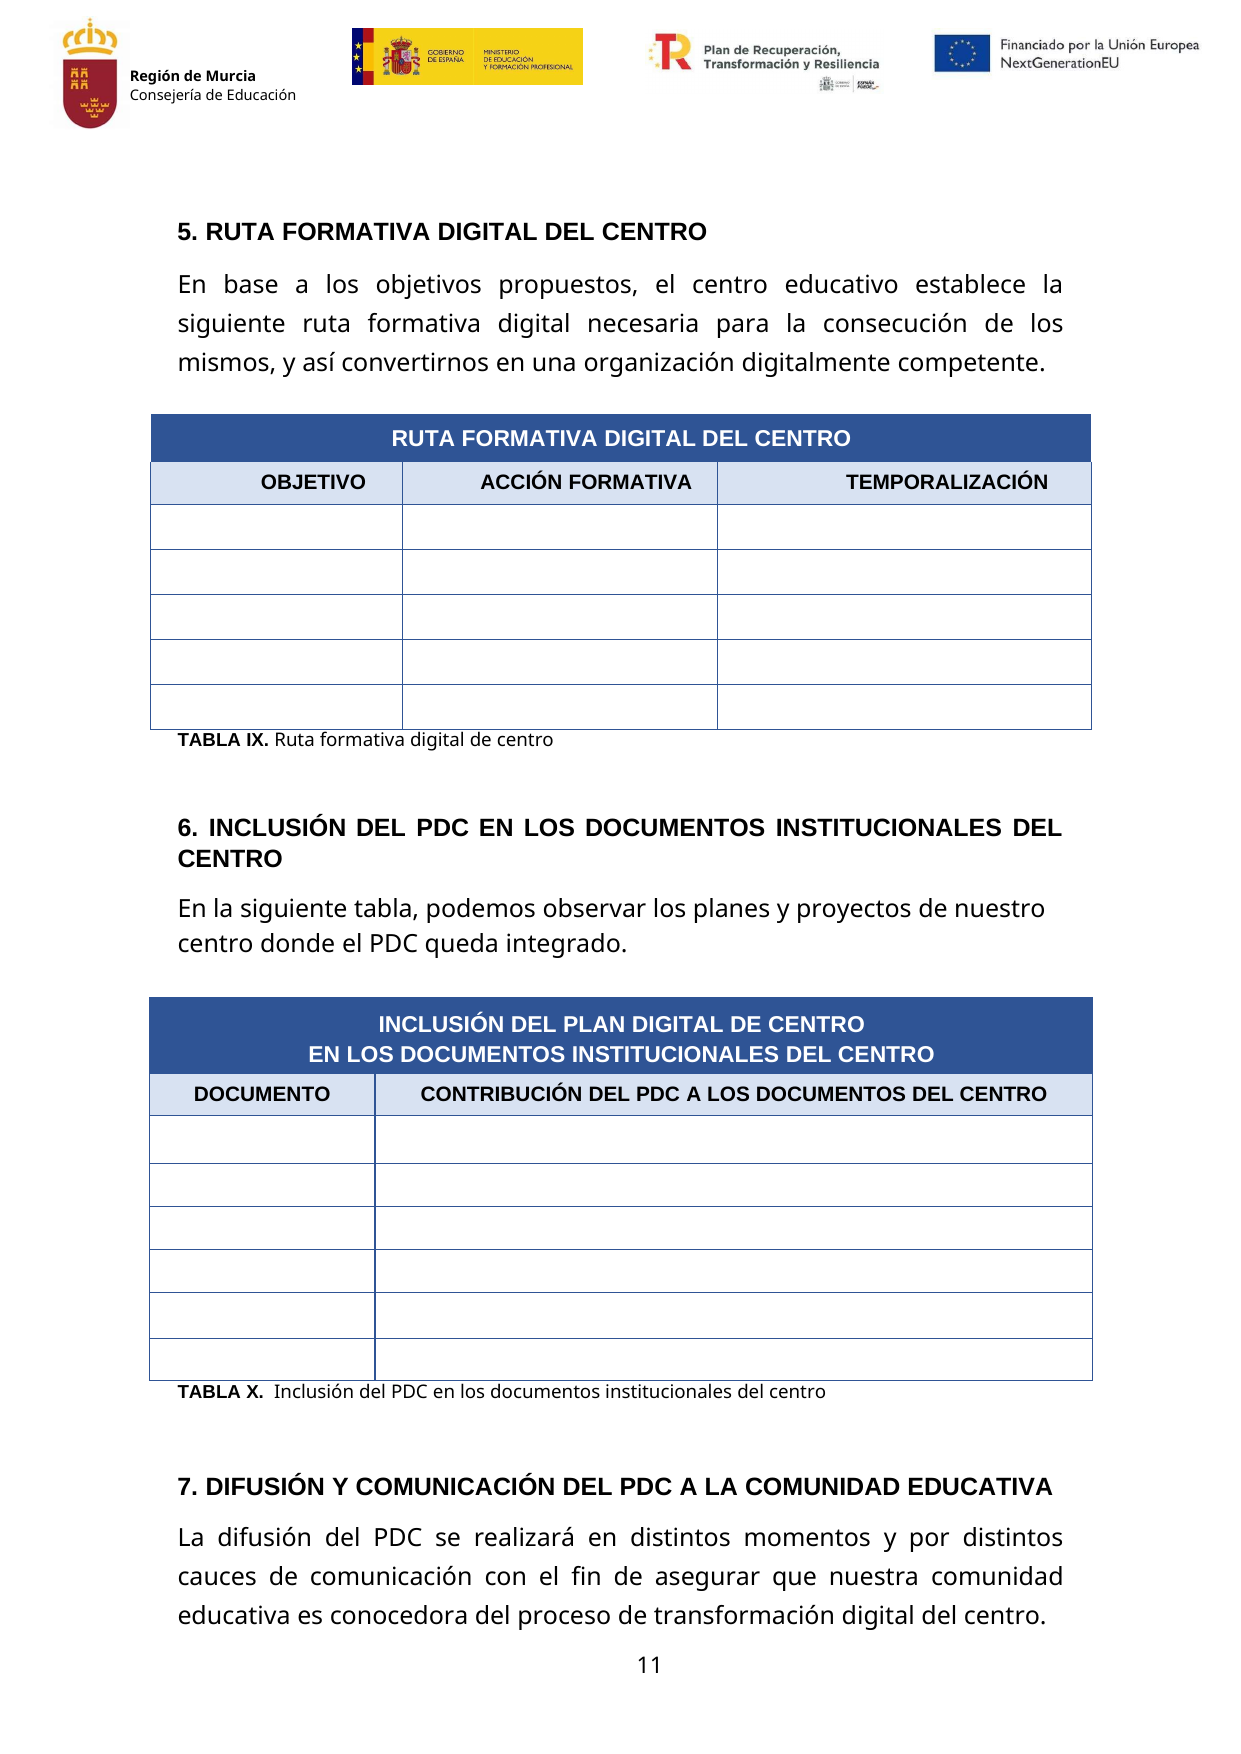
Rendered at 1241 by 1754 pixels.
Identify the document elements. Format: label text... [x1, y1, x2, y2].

table_cell DOCUMENTO [150, 1074, 374, 1115]
table_cell [151, 640, 402, 684]
table_cell [376, 1250, 1092, 1292]
table_cell [151, 595, 402, 639]
picture [49, 16, 130, 130]
table_cell [718, 505, 1091, 549]
table_cell [150, 1207, 374, 1249]
table_cell [718, 550, 1091, 594]
table_cell [403, 685, 717, 729]
table_cell [403, 595, 717, 639]
picture [931, 28, 1202, 80]
table_cell [376, 1207, 1092, 1249]
table_header INCLUSIÓN DEL PLAN DIGITAL DE CENTRO EN LOS DOCUMENTOS INSTITUCIONALES DEL CENTRO [149, 997, 1093, 1074]
table_cell OBJETIVO [151, 462, 402, 504]
table_header RUTA FORMATIVA DIGITAL DEL CENTRO [151, 414, 1091, 462]
subtitle DIFUSIÓN Y COMUNICACIÓN DEL PDC A LA COMUNIDAD EDUCATIVA [177, 1471, 1194, 1500]
table_cell [150, 1164, 374, 1206]
table_cell [376, 1164, 1092, 1206]
table_cell [150, 1250, 374, 1292]
table_cell [150, 1293, 374, 1337]
subtitle RUTA FORMATIVA DIGITAL DEL CENTRO [177, 216, 1194, 245]
picture [352, 28, 583, 85]
text En base a los objetivos propuestos, el centro educativo establece la siguiente ruta formativa digital necesaria para la consecución de los mismos, y así convertirnos en una organización digitalmente competente. [177, 266, 1064, 379]
table_cell [150, 1116, 374, 1163]
table_cell [151, 505, 402, 549]
subtitle INCLUSIÓN DEL PDC EN LOS DOCUMENTOS INSTITUCIONALES DEL CENTRO [177, 813, 1063, 872]
table_cell [150, 1339, 374, 1380]
table_cell [718, 685, 1091, 729]
picture [645, 29, 884, 94]
table_cell [151, 685, 402, 729]
table_cell CONTRIBUCIÓN DEL PDC A LOS DOCUMENTOS DEL CENTRO [376, 1074, 1092, 1115]
table_cell [376, 1339, 1092, 1380]
table_cell ACCIÓN FORMATIVA [403, 462, 717, 504]
table_cell [403, 640, 717, 684]
text La difusión del PDC se realizará en distintos momentos y por distintos cauces de comunicación con el fin de asegurar que nuestra comunidad educativa es conocedora del proceso de transformación digital del centro. [177, 1519, 1064, 1632]
table_cell [151, 550, 402, 594]
table_cell [376, 1293, 1092, 1337]
table_cell [403, 550, 717, 594]
text TABLA X. Inclusión del PDC en los documentos institucionales del centro [177, 1381, 1194, 1402]
text TABLA IX. Ruta formativa digital de centro [177, 730, 1194, 751]
table_cell TEMPORALIZACIÓN [718, 462, 1091, 504]
table_cell [376, 1116, 1092, 1163]
table_cell [718, 595, 1091, 639]
table_cell [403, 505, 717, 549]
table_cell [718, 640, 1091, 684]
text En la siguiente tabla, podemos observar los planes y proyectos de nuestro centro donde el PDC queda integrado. [177, 891, 1107, 959]
